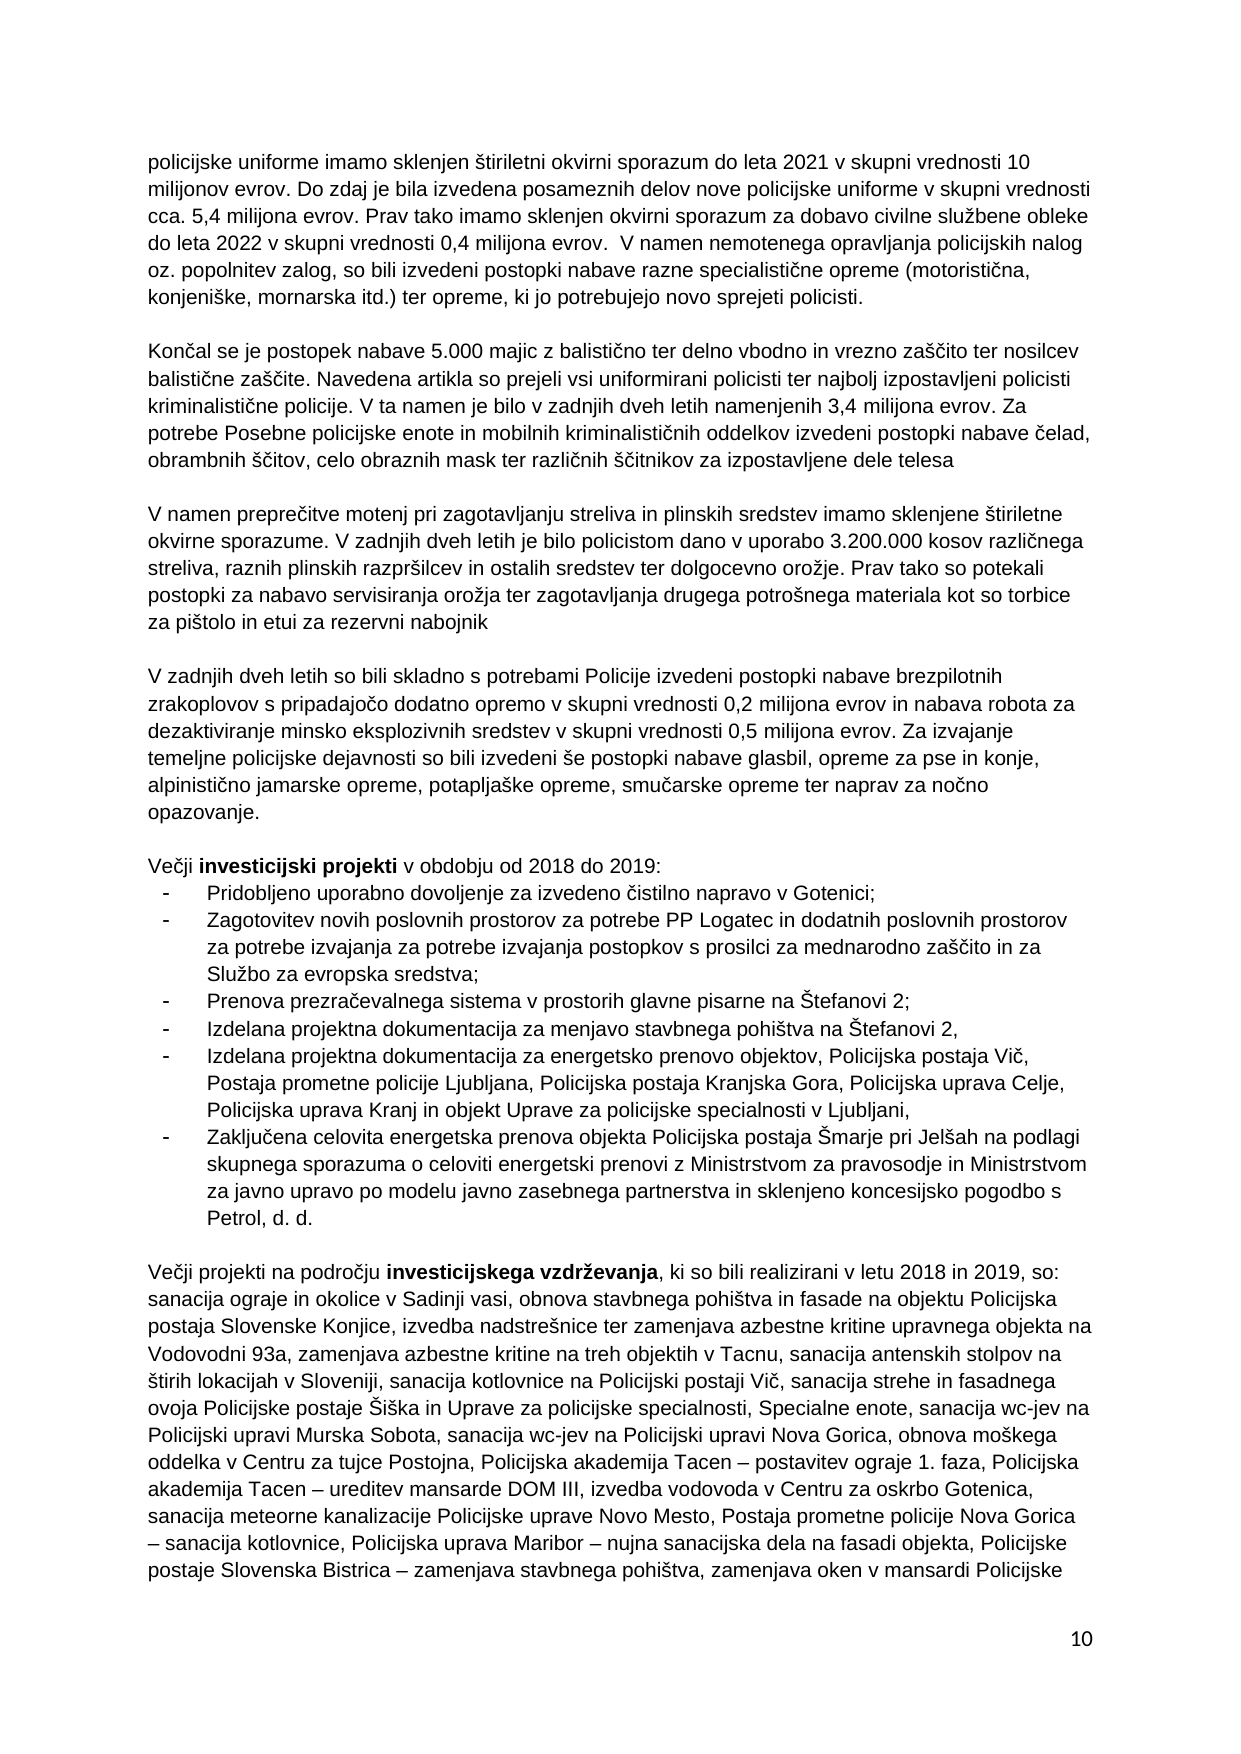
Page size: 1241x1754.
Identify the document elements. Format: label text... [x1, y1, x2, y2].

list Izdelana projektna dokumentacija za menjavo stavbnega pohištva na Štefanovi 2, [162, 1014, 1093, 1041]
text Večji investicijski projekti v obdobju od 2018 do 2019: [148, 852, 1093, 879]
list Pridobljeno uporabno dovoljenje za izvedeno čistilno napravo v Gotenici; [162, 879, 1093, 906]
text Končal se je postopek nabave 5.000 majic z balistično ter delno vbodno in vrezno zaščito ter nosilcev balistične zaščite. Navedena artikla so prejeli vsi uniformirani policisti ter najbolj izpostavljeni policisti kriminalistične policije. V ta namen je bilo v zadnjih dveh letih namenjenih 3,4 milijona evrov. Za potrebe Posebne policijske enote in mobilnih kriminalističnih oddelkov izvedeni postopki nabave čelad, obrambnih ščitov, celo obraznih mask ter različnih ščitnikov za izpostavljene dele telesa [148, 337, 1093, 473]
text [148, 1258, 1093, 1583]
list Izdelana projektna dokumentacija za energetsko prenovo objektov, Policijska postaja Vič, Postaja prometne policije Ljubljana, Policijska postaja Kranjska Gora, Policijska uprava Celje, Policijska uprava Kranj in objekt Uprave za policijske specialnosti v Ljubljani, [162, 1041, 1093, 1123]
text V zadnjih dveh letih so bili skladno s potrebami Policije izvedeni postopki nabave brezpilotnih zrakoplovov s pripadajočo dodatno opremo v skupni vrednosti 0,2 milijona evrov in nabava robota za dezaktiviranje minsko eksplozivnih sredstev v skupni vrednosti 0,5 milijona evrov. Za izvajanje temeljne policijske dejavnosti so bili izvedeni še postopki nabave glasbil, opreme za pse in konje, alpinistično jamarske opreme, potapljaške opreme, smučarske opreme ter naprav za nočno opazovanje. [148, 662, 1093, 825]
list Zaključena celovita energetska prenova objekta Policijska postaja Šmarje pri Jelšah na podlagi skupnega sporazuma o celoviti energetski prenovi z Ministrstvom za pravosodje in Ministrstvom za javno upravo po modelu javno zasebnega partnerstva in sklenjeno koncesijsko pogodbo s Petrol, d. d. [162, 1123, 1093, 1231]
list Prenova prezračevalnega sistema v prostorih glavne pisarne na Štefanovi 2; [162, 987, 1093, 1014]
text V namen preprečitve motenj pri zagotavljanju streliva in plinskih sredstev imamo sklenjene štiriletne okvirne sporazume. V zadnjih dveh letih je bilo policistom dano v uporabo 3.200.000 kosov različnega streliva, raznih plinskih razpršilcev in ostalih sredstev ter dolgocevno orožje. Prav tako so potekali postopki za nabavo servisiranja orožja ter zagotavljanja drugega potrošnega materiala kot so torbice za pištolo in etui za rezervni nabojnik [148, 500, 1093, 635]
list Zagotovitev novih poslovnih prostorov za potrebe PP Logatec in dodatnih poslovnih prostorov za potrebe izvajanja za potrebe izvajanja postopkov s prosilci za mednarodno zaščito in za Službo za evropska sredstva; [162, 906, 1093, 987]
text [148, 148, 1093, 310]
